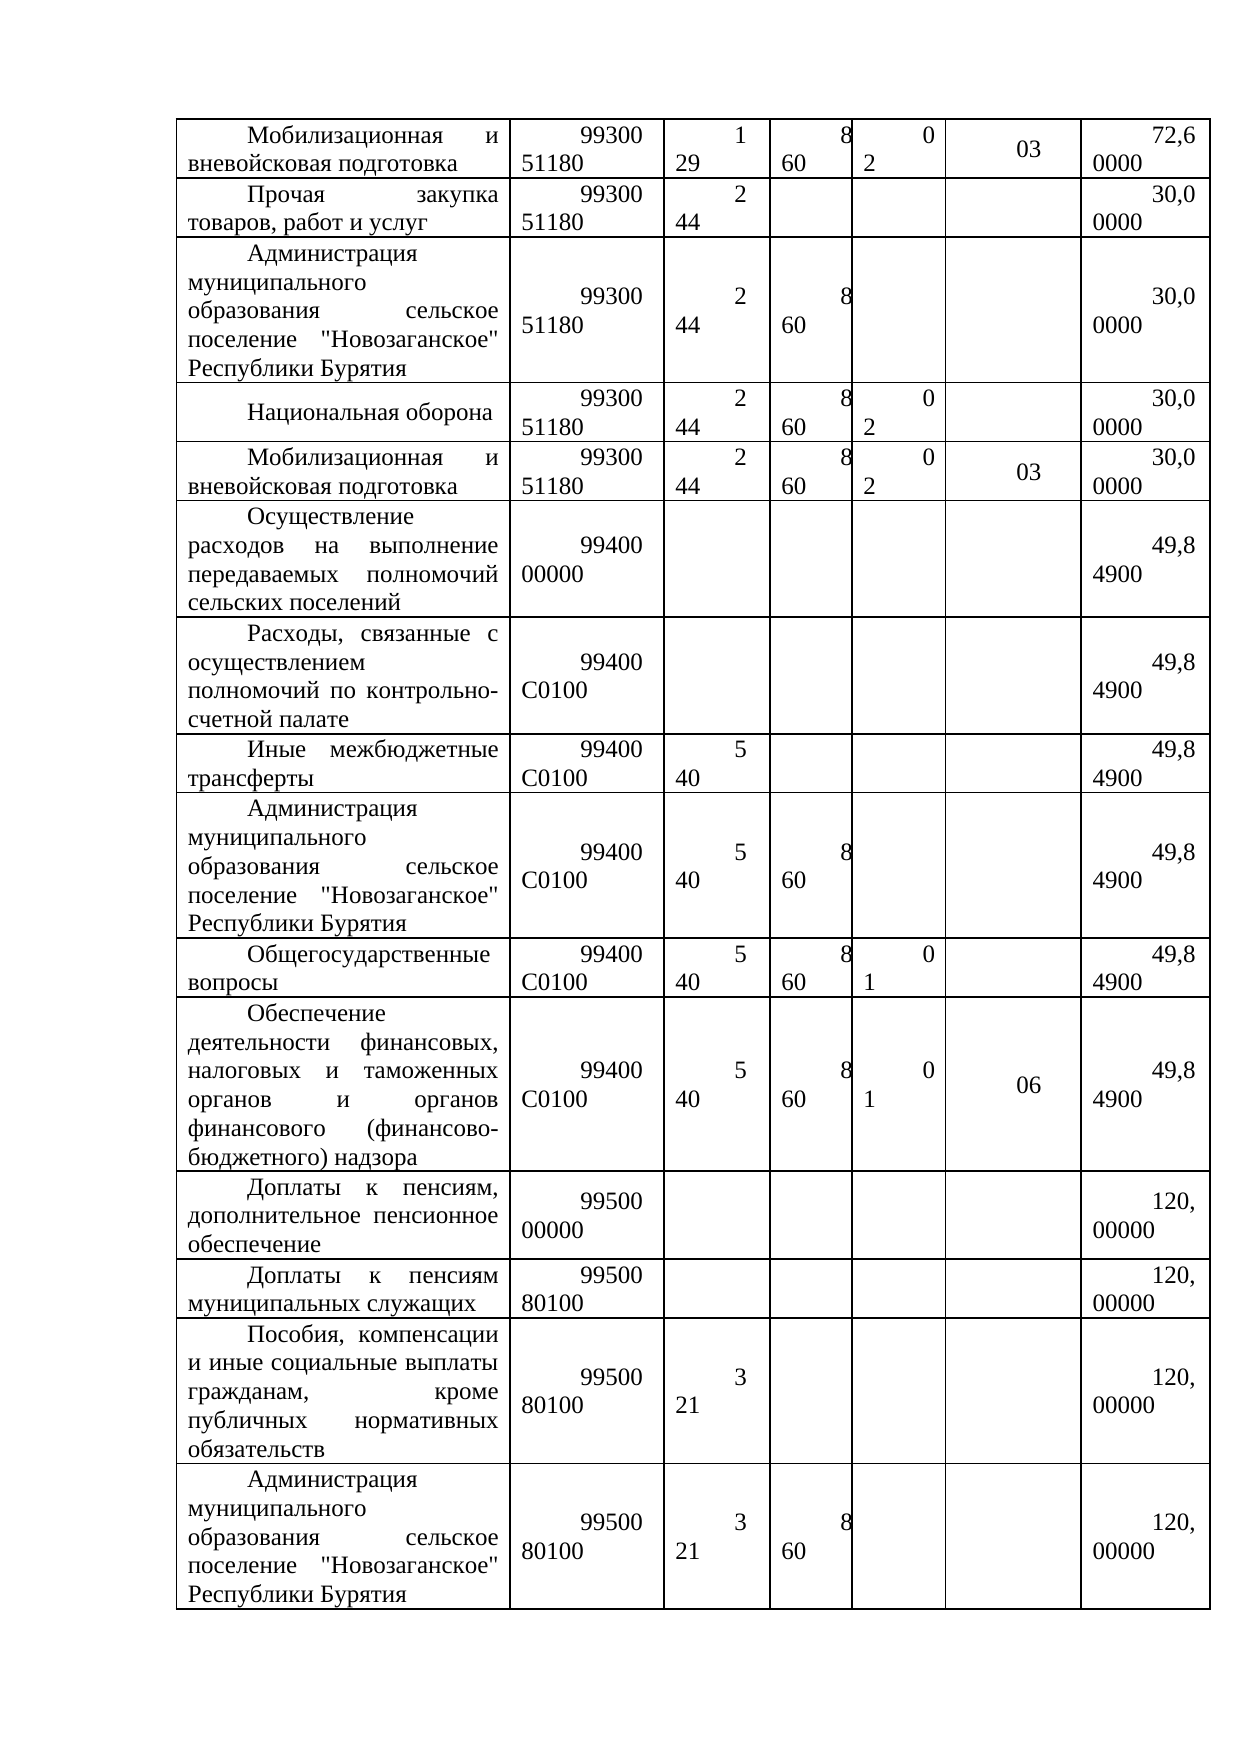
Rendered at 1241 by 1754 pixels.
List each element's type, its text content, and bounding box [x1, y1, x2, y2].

table_cell 49,84900 [1082, 501, 1209, 616]
table_cell [946, 618, 1080, 733]
table_cell [771, 1172, 851, 1258]
table_cell [853, 238, 945, 382]
table_cell 03 [946, 120, 1080, 177]
table_cell 321 [665, 1464, 769, 1608]
table_cell [771, 618, 851, 733]
table_cell [946, 1319, 1080, 1462]
table_cell Администрация муниципального образования сельское поселение "Новозаганское" Республики Бурятия [177, 793, 509, 937]
table_cell 244 [665, 238, 769, 382]
table_cell [853, 179, 945, 236]
table_cell 9950080100 [511, 1319, 663, 1462]
table_cell 72,60000 [1082, 120, 1209, 177]
table_cell [771, 735, 851, 792]
table_cell 244 [665, 442, 769, 500]
table_cell Мобилизационная и вневойсковая подготовка [177, 442, 509, 500]
table_cell 540 [665, 735, 769, 792]
table_cell [853, 1260, 945, 1317]
table_cell 540 [665, 793, 769, 937]
table_cell Доплаты к пенсиям муниципальных служащих [177, 1260, 509, 1317]
table_cell [946, 501, 1080, 616]
table_cell 9950080100 [511, 1260, 663, 1317]
table_cell 860 [771, 1464, 851, 1608]
table_cell 9930051180 [511, 442, 663, 500]
table_cell [946, 179, 1080, 236]
table_cell [771, 1319, 851, 1462]
table_cell 02 [853, 120, 945, 177]
table_cell [946, 1172, 1080, 1258]
table_cell 860 [771, 238, 851, 382]
table_cell 321 [665, 1319, 769, 1462]
table_cell 99400С0100 [511, 998, 663, 1170]
table_cell 99400С0100 [511, 793, 663, 937]
table_cell [665, 1172, 769, 1258]
table_cell 30,00000 [1082, 238, 1209, 382]
table_cell 244 [665, 179, 769, 236]
table_cell [946, 939, 1080, 996]
table_cell Прочая закупка товаров, работ и услуг [177, 179, 509, 236]
table_cell 30,00000 [1082, 442, 1209, 500]
table_cell Администрация муниципального образования сельское поселение "Новозаганское" Республики Бурятия [177, 1464, 509, 1608]
table_cell 540 [665, 939, 769, 996]
table_cell Пособия, компенсации и иные социальные выплаты гражданам, кроме публичных нормативных обязательств [177, 1319, 509, 1462]
table_cell 9930051180 [511, 383, 663, 441]
table_cell 9940000000 [511, 501, 663, 616]
table_cell 120,00000 [1082, 1464, 1209, 1608]
table_cell 860 [771, 120, 851, 177]
table_cell 99400С0100 [511, 939, 663, 996]
table_cell [853, 793, 945, 937]
table_cell [853, 1319, 945, 1462]
table_cell 49,84900 [1082, 998, 1209, 1170]
table_cell 120,00000 [1082, 1260, 1209, 1317]
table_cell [177, 238, 509, 382]
table_cell 49,84900 [1082, 735, 1209, 792]
table_cell [946, 238, 1080, 382]
table_cell [853, 1172, 945, 1258]
table_cell [946, 383, 1080, 441]
table_cell 01 [853, 939, 945, 996]
table_cell 244 [665, 383, 769, 441]
table_cell [853, 735, 945, 792]
table_cell [771, 179, 851, 236]
table_cell 03 [946, 442, 1080, 500]
table_cell [853, 618, 945, 733]
table_cell 9930051180 [511, 238, 663, 382]
table_cell 9950000000 [511, 1172, 663, 1258]
table_cell Обеспечение деятельности финансовых, налоговых и таможенных органов и органов финансового (финансово-бюджетного) надзора [177, 998, 509, 1170]
table_cell Иные межбюджетные трансферты [177, 735, 509, 792]
table_cell [946, 1260, 1080, 1317]
table_cell 860 [771, 383, 851, 441]
table_cell 120,00000 [1082, 1319, 1209, 1462]
table_cell 9930051180 [511, 179, 663, 236]
table_cell 02 [853, 442, 945, 500]
table_cell 860 [771, 793, 851, 937]
table_cell 49,84900 [1082, 793, 1209, 937]
table_cell [665, 501, 769, 616]
table_cell 49,84900 [1082, 618, 1209, 733]
table_cell [946, 1464, 1080, 1608]
table_cell 120,00000 [1082, 1172, 1209, 1258]
table_cell 860 [771, 998, 851, 1170]
table_cell [946, 793, 1080, 937]
table_cell 49,84900 [1082, 939, 1209, 996]
table_cell 99400С0100 [511, 618, 663, 733]
table_cell 860 [771, 939, 851, 996]
table_cell [853, 1464, 945, 1608]
table_cell [771, 1260, 851, 1317]
table_cell 02 [853, 383, 945, 441]
table_cell 30,00000 [1082, 179, 1209, 236]
table_cell Расходы, связанные с осуществлением полномочий по контрольно-счетной палате [177, 618, 509, 733]
table_cell [771, 501, 851, 616]
table_cell 129 [665, 120, 769, 177]
table_cell [665, 1260, 769, 1317]
table_cell Доплаты к пенсиям, дополнительное пенсионное обеспечение [177, 1172, 509, 1258]
table_cell Общегосударственные вопросы [177, 939, 509, 996]
table_cell 01 [853, 998, 945, 1170]
table_cell [665, 618, 769, 733]
table_cell Мобилизационная и вневойсковая подготовка [177, 120, 509, 177]
table_cell [853, 501, 945, 616]
table_cell Национальная оборона [177, 383, 509, 441]
table_cell 30,00000 [1082, 383, 1209, 441]
table_cell [946, 735, 1080, 792]
table_cell 860 [771, 442, 851, 500]
table_cell 9950080100 [511, 1464, 663, 1608]
table_cell 99400С0100 [511, 735, 663, 792]
table_cell 540 [665, 998, 769, 1170]
table_cell 06 [946, 998, 1080, 1170]
table_cell Осуществление расходов на выполнение передаваемых полномочий сельских поселений [177, 501, 509, 616]
table_cell 9930051180 [511, 120, 663, 177]
